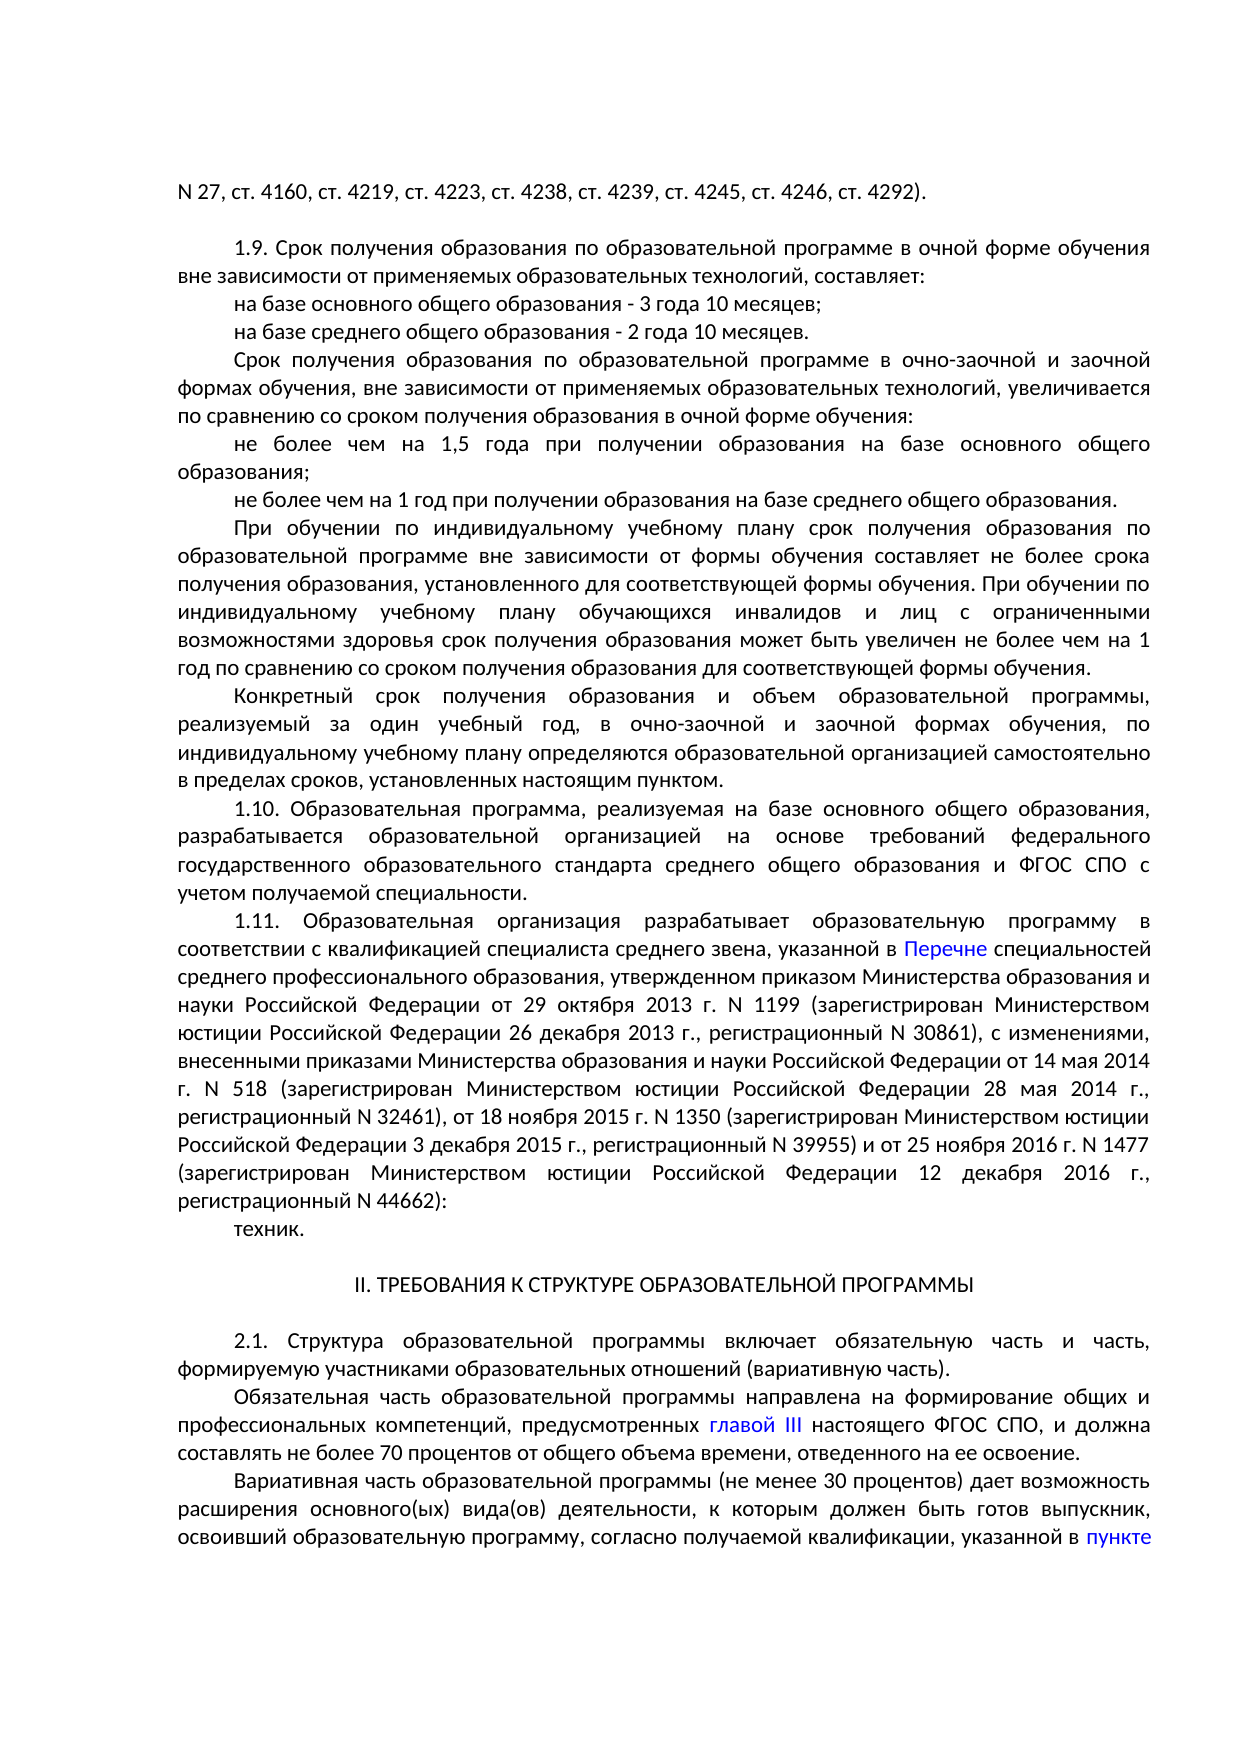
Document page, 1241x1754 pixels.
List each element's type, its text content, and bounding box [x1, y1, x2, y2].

text 2.1. Структура образовательной программы включает обязательную часть и часть, формируемую участниками образовательных отношений (вариативную часть). [177, 1326, 1152, 1382]
text При обучении по индивидуальному учебному плану срок получения образования по образовательной программе вне зависимости от формы обучения составляет не более срока получения образования, установленного для соответствующей формы обучения. При обучении по индивидуальному учебному плану обучающихся инвалидов и лиц с ограниченными возможностями здоровья срок получения образования может быть увеличен не более чем на 1 год по сравнению со сроком получения образования для соответствующей формы обучения. [177, 513, 1152, 682]
text 1.10. Образовательная программа, реализуемая на базе основного общего образования, разрабатывается образовательной организацией на основе требований федерального государственного образовательного стандарта среднего общего образования и ФГОС СПО с учетом получаемой специальности. [177, 794, 1152, 906]
text техник. [177, 1214, 1152, 1242]
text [177, 1466, 1152, 1550]
text 1.9. Срок получения образования по образовательной программе в очной форме обучения вне зависимости от применяемых образовательных технологий, составляет: [177, 233, 1152, 289]
text не более чем на 1,5 года при получении образования на базе основного общего образования; [177, 429, 1152, 485]
text на базе основного общего образования - 3 года 10 месяцев; [177, 289, 1152, 317]
text Конкретный срок получения образования и объем образовательной программы, реализуемый за один учебный год, в очно-заочной и заочной формах обучения, по индивидуальному учебному плану определяются образовательной организацией самостоятельно в пределах сроков, установленных настоящим пунктом. [177, 682, 1152, 794]
text II. ТРЕБОВАНИЯ К СТРУКТУРЕ ОБРАЗОВАТЕЛЬНОЙ ПРОГРАММЫ [177, 1270, 1152, 1298]
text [177, 177, 1152, 205]
text Срок получения образования по образовательной программе в очно-заочной и заочной формах обучения, вне зависимости от применяемых образовательных технологий, увеличивается по сравнению со сроком получения образования в очной форме обучения: [177, 345, 1152, 429]
text 1.11. Образовательная организация разрабатывает образовательную программу в соответствии с квалификацией специалиста среднего звена, указанной в Перечне специальностей среднего профессионального образования, утвержденном приказом Министерства образования и науки Российской Федерации от 29 октября 2013 г. N 1199 (зарегистрирован Министерством юстиции Российской Федерации 26 декабря 2013 г., регистрационный N 30861), с изменениями, внесенными приказами Министерства образования и науки Российской Федерации от 14 мая 2014 г. N 518 (зарегистрирован Министерством юстиции Российской Федерации 28 мая 2014 г., регистрационный N 32461), от 18 ноября 2015 г. N 1350 (зарегистрирован Министерством юстиции Российской Федерации 3 декабря 2015 г., регистрационный N 39955) и от 25 ноября 2016 г. N 1477 (зарегистрирован Министерством юстиции Российской Федерации 12 декабря 2016 г., регистрационный N 44662): [177, 906, 1152, 1214]
text Обязательная часть образовательной программы направлена на формирование общих и профессиональных компетенций, предусмотренных главой III настоящего ФГОС СПО, и должна составлять не более 70 процентов от общего объема времени, отведенного на ее освоение. [177, 1382, 1152, 1466]
text на базе среднего общего образования - 2 года 10 месяцев. [177, 317, 1152, 345]
text не более чем на 1 год при получении образования на базе среднего общего образования. [177, 485, 1152, 513]
